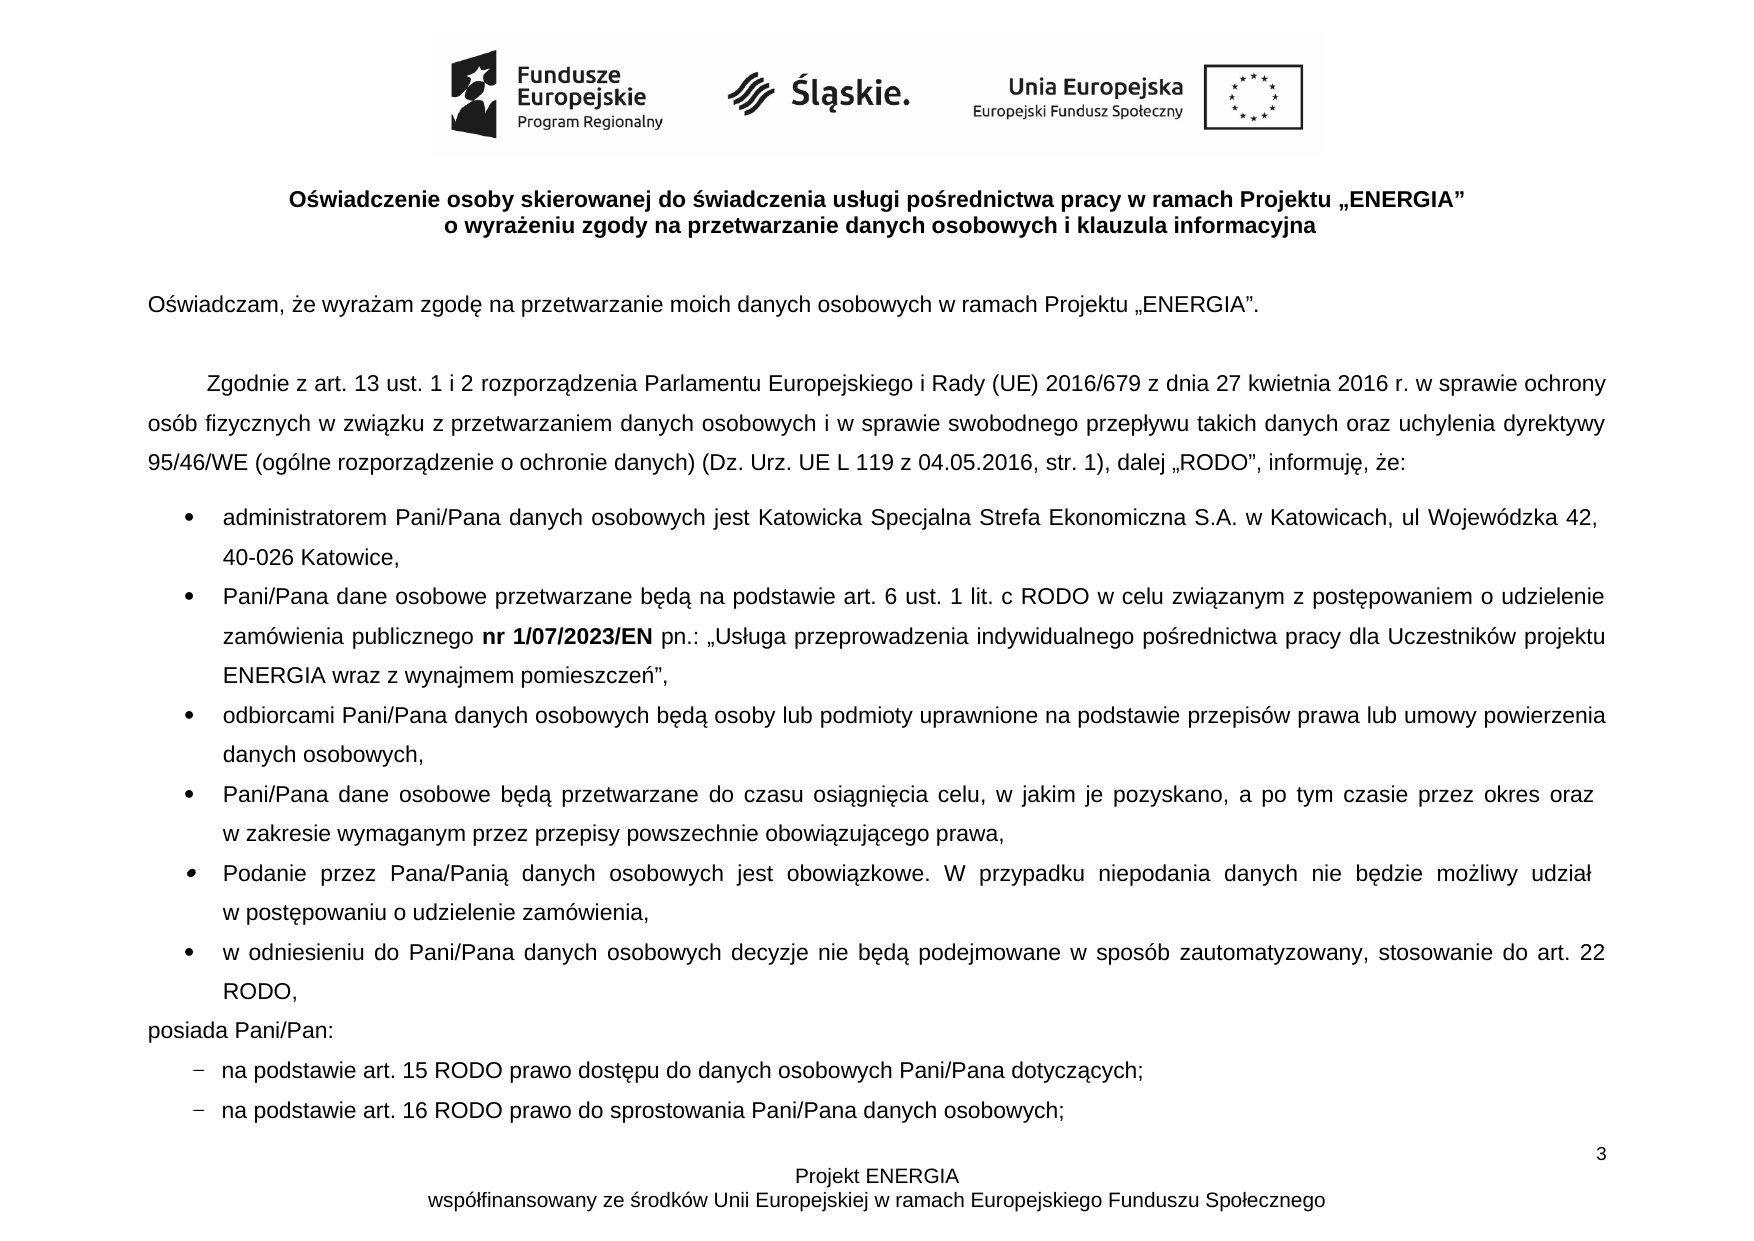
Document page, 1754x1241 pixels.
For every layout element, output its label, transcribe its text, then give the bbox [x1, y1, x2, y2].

list w odniesieniu do Pani/Pana danych osobowych decyzje nie będą podejmowane w sposób zautomatyzowany, stosowanie do art. 22 RODO, [185, 938, 1606, 1004]
text Zgodnie z art. 13 ust. 1 i 2 rozporządzenia Parlamentu Europejskiego i Rady (UE) 2016/679 z dnia 27 kwietnia 2016 r. w sprawie ochrony osób fizycznych w związku z przetwarzaniem danych osobowych i w sprawie swobodnego przepływu takich danych oraz uchylenia dyrektywy 95/46/WE (ogólne rozporządzenie o ochronie danych) (Dz. Urz. UE L 119 z 04.05.2016, str. 1), dalej „RODO”, informuję, że: [148, 370, 1606, 475]
picture [430, 29, 1324, 158]
text Oświadczam, że wyrażam zgodę na przetwarzanie moich danych osobowych w ramach Projektu „ENERGIA”. [148, 291, 1606, 317]
text Oświadczenie osoby skierowanej do świadczenia usługi pośrednictwa pracy w ramach Projektu „ENERGIA” o wyrażeniu zgody na przetwarzanie danych osobowych i klauzula informacyjna [148, 186, 1606, 238]
list Podanie przez Pana/Panią danych osobowych jest obowiązkowe. W przypadku niepodania danych nie będzie możliwy udział w postępowaniu o udzielenie zamówienia, [185, 859, 1606, 925]
list na podstawie art. 15 RODO prawo dostępu do danych osobowych Pani/Pana dotyczących; [192, 1057, 1606, 1083]
list administratorem Pani/Pana danych osobowych jest Katowicka Specjalna Strefa Ekonomiczna S.A. w Katowicach, ul Wojewódzka 42, 40-026 Katowice, [185, 504, 1606, 570]
list odbiorcami Pani/Pana danych osobowych będą osoby lub podmioty uprawnione na podstawie przepisów prawa lub umowy powierzenia danych osobowych, [185, 702, 1606, 767]
list Pani/Pana dane osobowe przetwarzane będą na podstawie art. 6 ust. 1 lit. c RODO w celu związanym z postępowaniem o udzielenie zamówienia publicznego nr 1/07/2023/EN pn.: „Usługa przeprowadzenia indywidualnego pośrednictwa pracy dla Uczestników projektu ENERGIA wraz z wynajmem pomieszczeń”, [185, 583, 1606, 688]
list na podstawie art. 16 RODO prawo do sprostowania Pani/Pana danych osobowych; [192, 1097, 1606, 1123]
list Pani/Pana dane osobowe będą przetwarzane do czasu osiągnięcia celu, w jakim je pozyskano, a po tym czasie przez okres oraz w zakresie wymaganym przez przepisy powszechnie obowiązującego prawa, [185, 781, 1606, 846]
text posiada Pani/Pan: [148, 1017, 1606, 1044]
